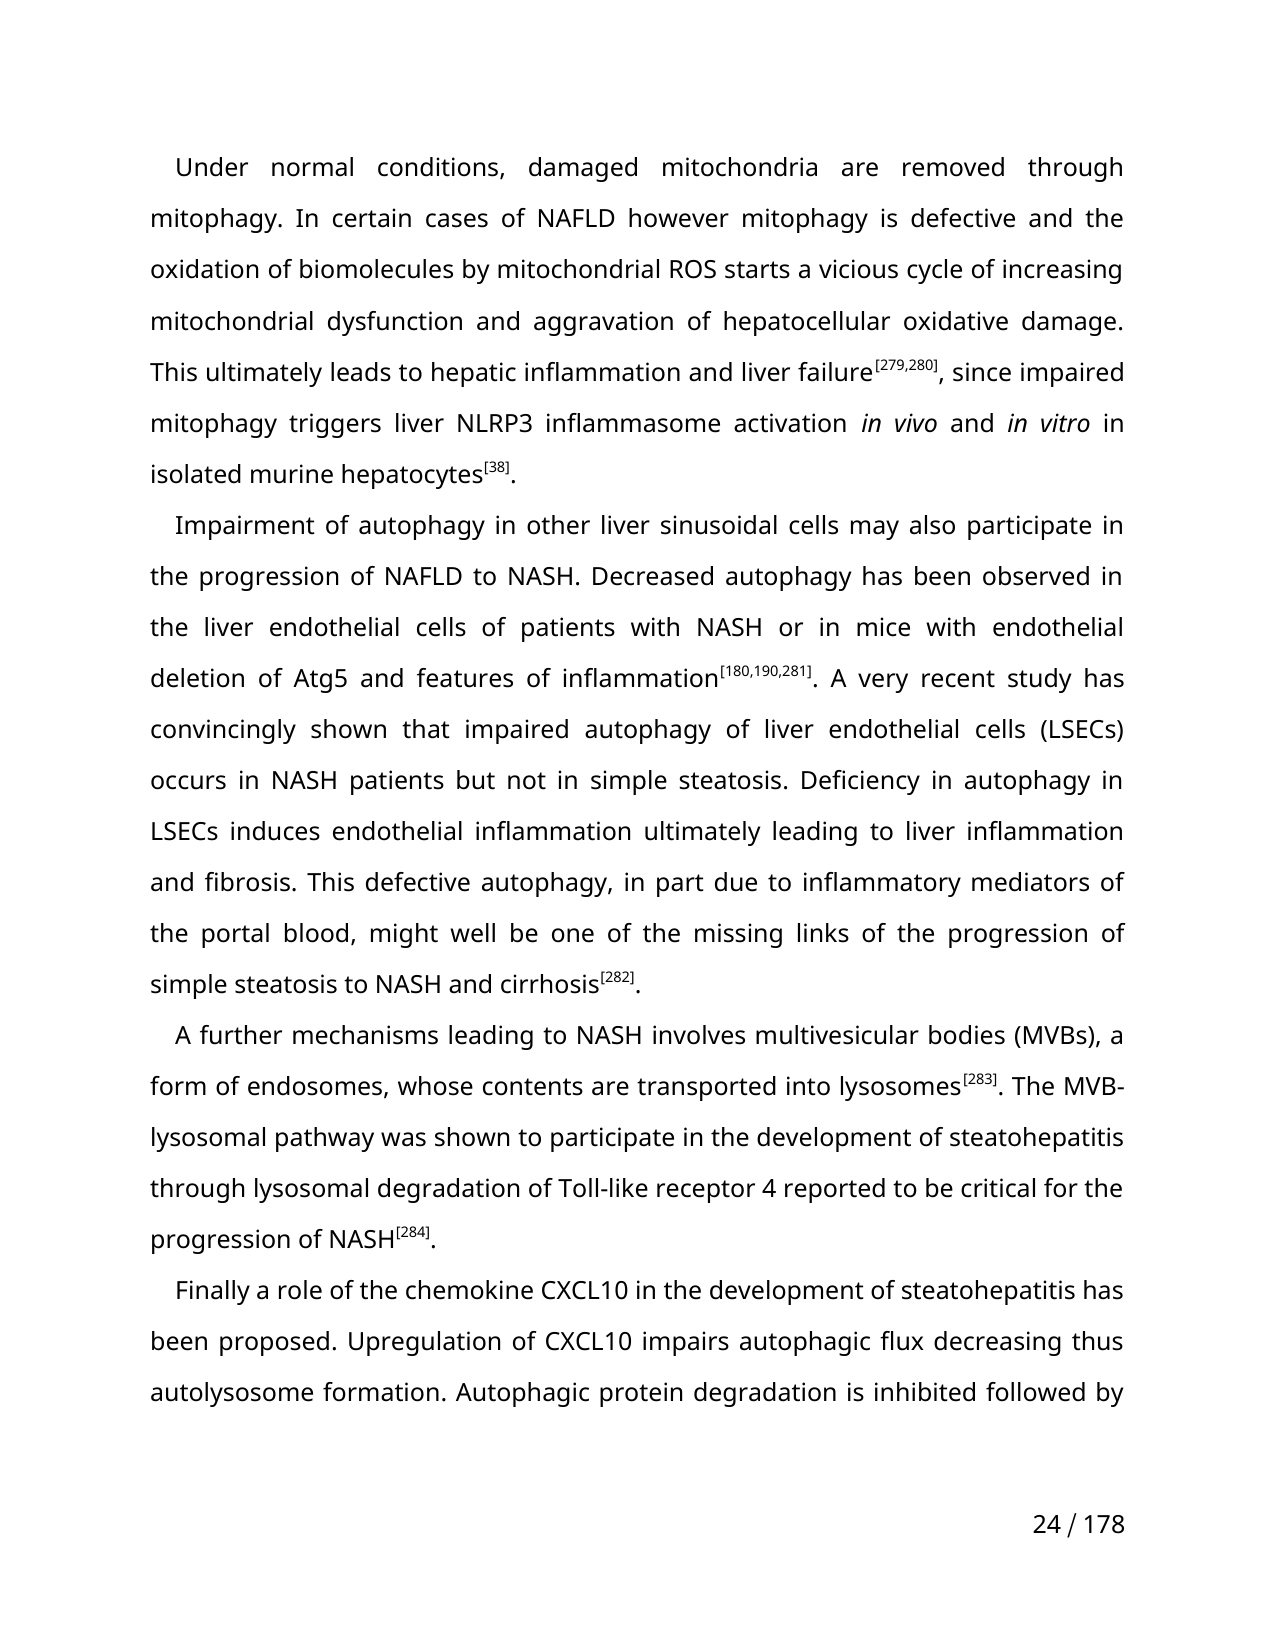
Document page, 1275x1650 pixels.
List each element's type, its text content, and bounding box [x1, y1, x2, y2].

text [150, 1273, 1125, 1409]
text A further mechanisms leading to NASH involves multivesicular bodies (MVBs), a form of endosomes, whose contents are transported into lysosomes[283]. The MVB-lysosomal pathway was shown to participate in the development of steatohepatitis through lysosomal degradation of Toll-like receptor 4 reported to be critical for the progression of NASH[284]. [150, 1018, 1125, 1256]
text Under normal conditions, damaged mitochondria are removed through mitophagy. In certain cases of NAFLD however mitophagy is defective and the oxidation of biomolecules by mitochondrial ROS starts a vicious cycle of increasing mitochondrial dysfunction and aggravation of hepatocellular oxidative damage. This ultimately leads to hepatic inflammation and liver failure[279,280], since impaired mitophagy triggers liver NLRP3 inflammasome activation in vivo and in vitro in isolated murine hepatocytes[38]. [150, 150, 1125, 490]
text Impairment of autophagy in other liver sinusoidal cells may also participate in the progression of NAFLD to NASH. Decreased autophagy has been observed in the liver endothelial cells of patients with NASH or in mice with endothelial deletion of Atg5 and features of inflammation[180,190,281]. A very recent study has convincingly shown that impaired autophagy of liver endothelial cells (LSECs) occurs in NASH patients but not in simple steatosis. Deficiency in autophagy in LSECs induces endothelial inflammation ultimately leading to liver inflammation and fibrosis. This defective autophagy, in part due to inflammatory mediators of the portal blood, might well be one of the missing links of the progression of simple steatosis to NASH and cirrhosis[282]. [150, 507, 1125, 1001]
